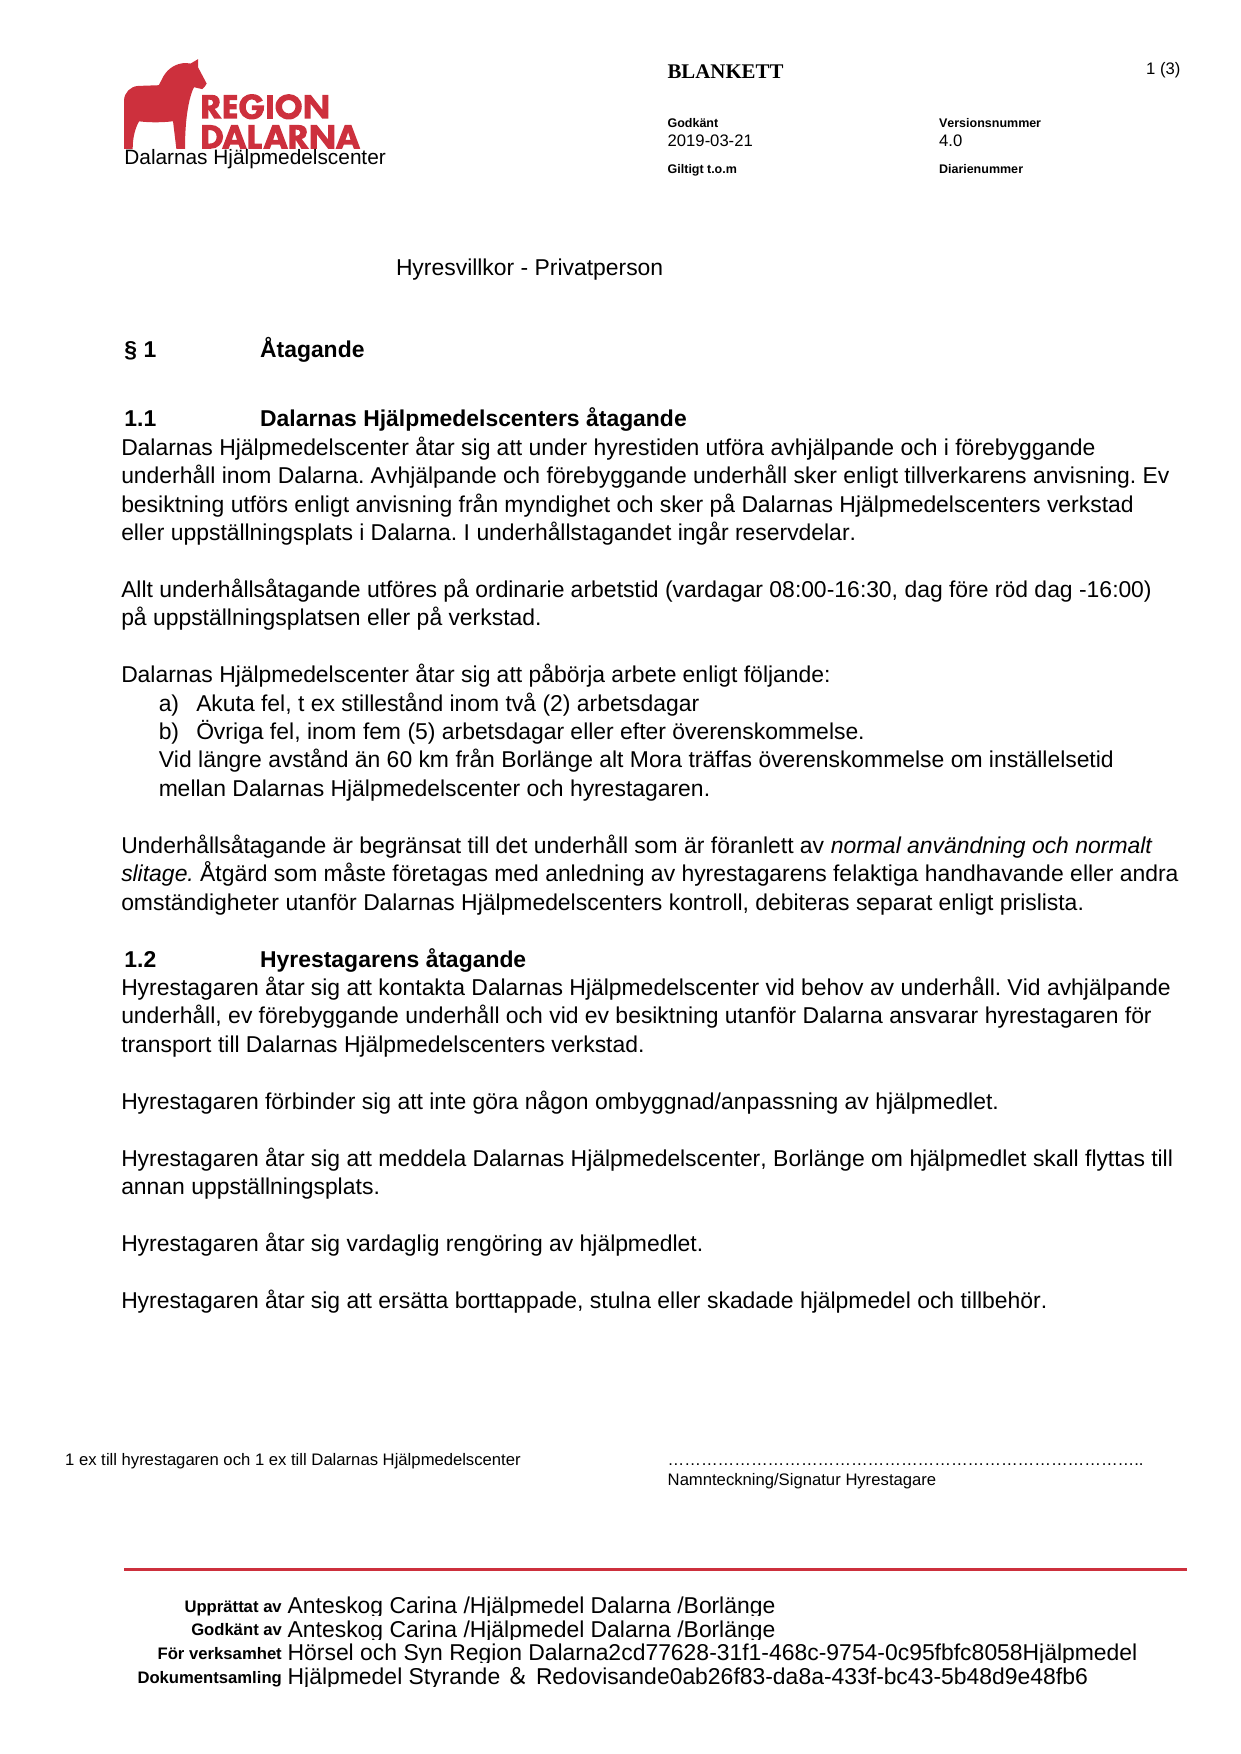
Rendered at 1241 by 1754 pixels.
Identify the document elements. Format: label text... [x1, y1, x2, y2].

text Underhållsåtagande är begränsat till det underhåll som är föranlett av normal användning och normalt slitage. Åtgärd som måste företagas med anledning av hyrestagarens felaktiga handhavande eller andra omständigheter utanför Dalarnas Hjälpmedelscenters kontroll, debiteras separat enligt prislista. [121, 832, 1181, 915]
list Övriga fel, inom fem (5) arbetsdagar eller efter överenskommelse. [158, 718, 1181, 744]
text Hyrestagaren förbinder sig att inte göra någon ombyggnad/anpassning av hjälpmedlet. [121, 1088, 1181, 1114]
text 1 ex till hyrestagaren och 1 ex till Dalarnas Hjälpmedelscenter ………………………………………………………………………….. [65, 1449, 1181, 1469]
text Hyrestagaren åtar sig att ersätta borttappade, stulna eller skadade hjälpmedel och tillbehör. [121, 1287, 1181, 1313]
list Dalarnas Hjälpmedelscenters åtagande [124, 405, 1181, 432]
text Dalarnas Hjälpmedelscenter åtar sig att påbörja arbete enligt följande: [121, 661, 1181, 687]
text Hyrestagaren åtar sig vardaglig rengöring av hjälpmedlet. [121, 1230, 1181, 1256]
text Namnteckning/Signatur Hyrestagare [65, 1470, 1181, 1489]
text § 1 Åtagande [124, 336, 1163, 362]
text Hyrestagaren åtar sig att meddela Dalarnas Hjälpmedelscenter, Borlänge om hjälpmedlet skall flyttas till annan uppställningsplats. [121, 1144, 1181, 1199]
text Allt underhållsåtagande utföres på ordinarie arbetstid (vardagar 08:00-16:30, dag före röd dag -16:00) på uppställningsplatsen eller på verkstad. [121, 576, 1181, 631]
text Dalarnas Hjälpmedelscenter åtar sig att under hyrestiden utföra avhjälpande och i förebyggande underhåll inom Dalarna. Avhjälpande och förebyggande underhåll sker enligt tillverkarens anvisning. Ev besiktning utförs enligt anvisning från myndighet och sker på Dalarnas Hjälpmedelscenters verkstad eller uppställningsplats i Dalarna. I underhållstagandet ingår reservdelar. [121, 434, 1181, 545]
list Hyrestagarens åtagande [124, 946, 1181, 972]
list Akuta fel, t ex stillestånd inom två (2) arbetsdagar [158, 689, 1181, 716]
text Vid längre avstånd än 60 km från Borlänge alt Mora träffas överenskommelse om inställelsetid mellan Dalarnas Hjälpmedelscenter och hyrestagaren. [158, 746, 1181, 801]
text Hyrestagaren åtar sig att kontakta Dalarnas Hjälpmedelscenter vid behov av underhåll. Vid avhjälpande underhåll, ev förebyggande underhåll och vid ev besiktning utanför Dalarna ansvarar hyrestagaren för transport till Dalarnas Hjälpmedelscenters verkstad. [121, 974, 1181, 1057]
